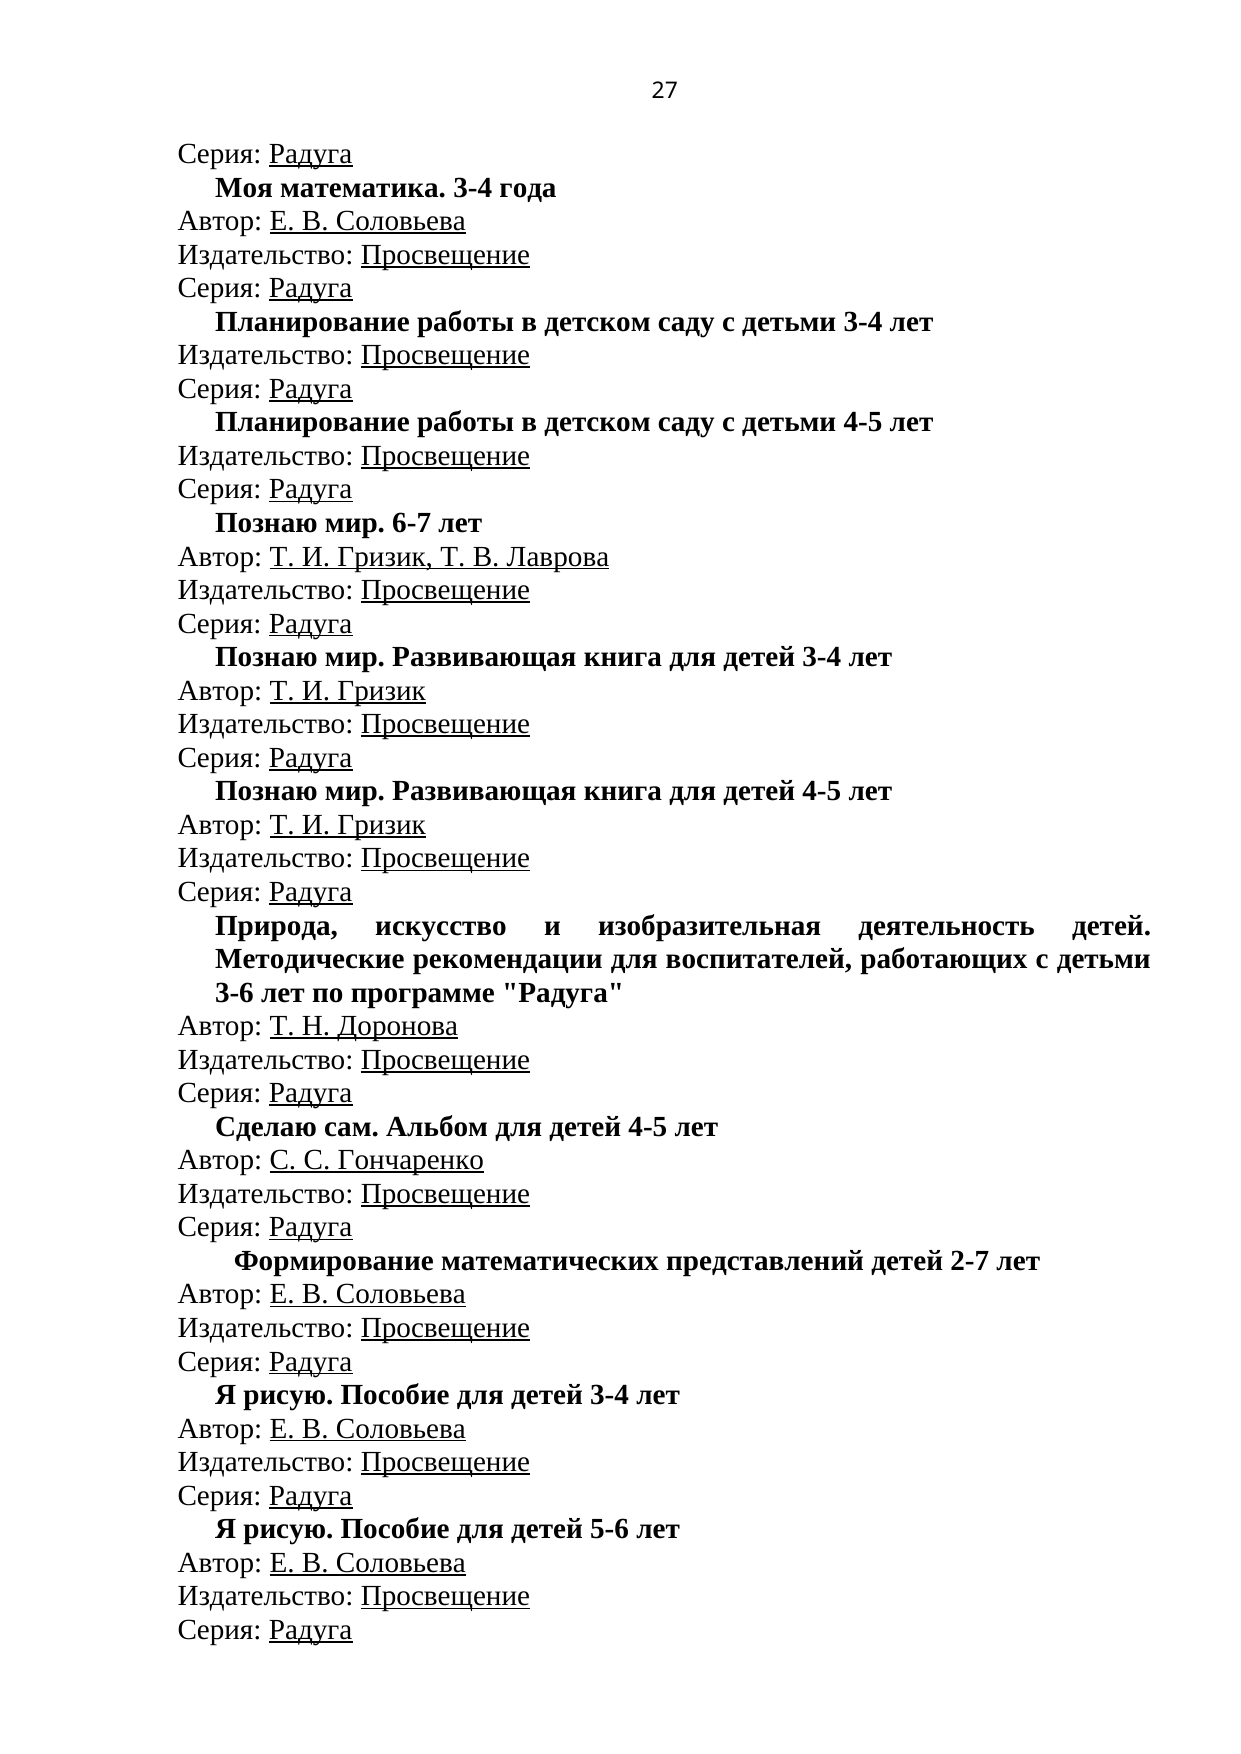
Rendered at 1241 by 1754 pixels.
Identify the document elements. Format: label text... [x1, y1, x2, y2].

text Автор: Е. В. Соловьева [177, 1277, 1152, 1310]
text Автор: Е. В. Соловьева [177, 203, 1152, 237]
text Серия: Радуга [177, 472, 1152, 505]
subtitle Познаю мир. 6-7 лет [215, 505, 1152, 539]
text Серия: Радуга [177, 740, 1152, 773]
text Издательство: Просвещение [177, 841, 1152, 874]
text Автор: Е. В. Соловьева [177, 1411, 1152, 1444]
text Издательство: Просвещение [177, 1042, 1152, 1075]
text Автор: Т. И. Гризик [177, 807, 1152, 841]
text Автор: Е. В. Соловьева [177, 1545, 1152, 1578]
text Издательство: Просвещение [177, 1310, 1152, 1344]
subtitle Сделаю сам. Альбом для детей 4-5 лет [215, 1109, 1152, 1142]
text Издательство: Просвещение [177, 1444, 1152, 1478]
subtitle Я рисую. Пособие для детей 5-6 лет [215, 1511, 1152, 1545]
text Издательство: Просвещение [177, 572, 1152, 606]
text Серия: Радуга [177, 1612, 1152, 1646]
subtitle Я рисую. Пособие для детей 3-4 лет [215, 1377, 1152, 1411]
text Издательство: Просвещение [177, 438, 1152, 472]
text Серия: Радуга [177, 371, 1152, 404]
text Серия: Радуга [177, 136, 1152, 170]
text Автор: Т. И. Гризик, Т. В. Лаврова [177, 539, 1152, 572]
text Издательство: Просвещение [177, 706, 1152, 740]
subtitle Познаю мир. Развивающая книга для детей 3-4 лет [215, 639, 1152, 673]
subtitle Познаю мир. Развивающая книга для детей 4-5 лет [215, 773, 1152, 807]
text Автор: Т. Н. Доронова [177, 1008, 1152, 1042]
subtitle Природа, искусство и изобразительная деятельность детей. Методические рекомендации для воспитателей, работающих с детьми 3-6 лет по программе "Радуга" [215, 908, 1152, 1008]
subtitle Моя математика. 3-4 года [215, 170, 1152, 203]
text Серия: Радуга [177, 270, 1152, 304]
text Издательство: Просвещение [177, 1578, 1152, 1612]
text Автор: С. С. Гончаренко [177, 1142, 1152, 1176]
text Серия: Радуга [177, 874, 1152, 908]
text Издательство: Просвещение [177, 1176, 1152, 1209]
text Автор: Т. И. Гризик [177, 673, 1152, 706]
text Серия: Радуга [177, 1478, 1152, 1511]
subtitle Планирование работы в детском саду с детьми 4-5 лет [215, 404, 1152, 438]
text Издательство: Просвещение [177, 337, 1152, 371]
text Серия: Радуга [177, 606, 1152, 639]
text Издательство: Просвещение [177, 237, 1152, 270]
text Серия: Радуга [177, 1209, 1152, 1243]
text Серия: Радуга [177, 1075, 1152, 1109]
text Серия: Радуга [177, 1344, 1152, 1377]
subtitle Формирование математических представлений детей 2-7 лет [233, 1243, 1152, 1277]
subtitle Планирование работы в детском саду с детьми 3-4 лет [215, 304, 1152, 337]
